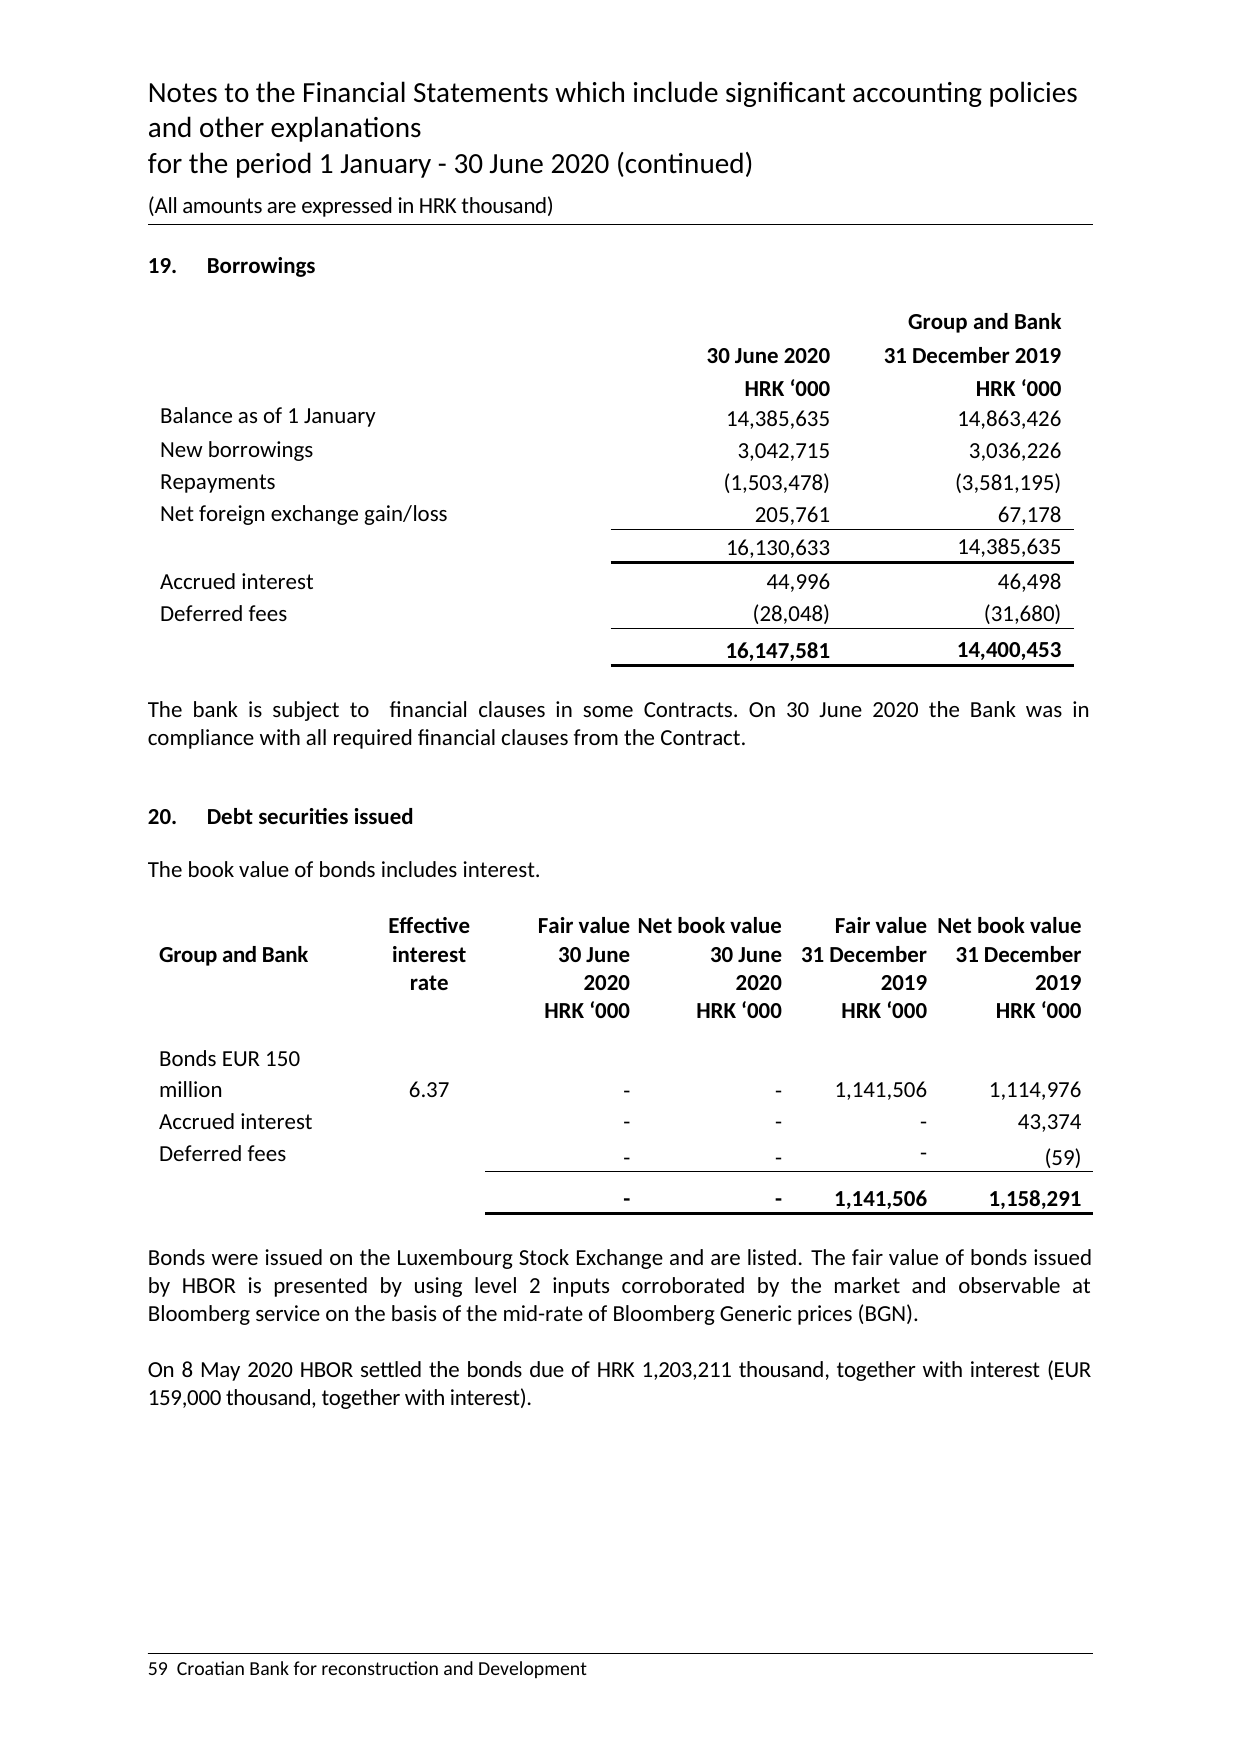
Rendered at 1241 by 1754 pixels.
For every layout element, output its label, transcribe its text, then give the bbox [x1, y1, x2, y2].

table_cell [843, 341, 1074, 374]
list Borrowings [148, 251, 1093, 279]
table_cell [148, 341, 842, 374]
text The bank is subject to financial clauses in some Contracts. On 30 June 2020 the Bank was in compliance with all required financial clauses from the Contract. [148, 695, 1093, 751]
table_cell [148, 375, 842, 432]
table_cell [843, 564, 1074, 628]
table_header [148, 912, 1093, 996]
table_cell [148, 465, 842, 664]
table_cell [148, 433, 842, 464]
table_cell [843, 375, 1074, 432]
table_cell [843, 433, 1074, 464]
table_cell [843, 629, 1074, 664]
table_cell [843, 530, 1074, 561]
list Debt securities issued [148, 802, 1093, 830]
text Bonds were issued on the Luxembourg Stock Exchange and are listed. The fair value of bonds issued by HBOR is presented by using level 2 inputs corroborated by the market and observable at Bloomberg service on the basis of the mid-rate of Bloomberg Generic prices (BGN). [148, 1243, 1093, 1327]
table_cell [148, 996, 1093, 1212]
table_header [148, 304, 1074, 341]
text On 8 May 2020 HBOR settled the bonds due of HRK 1,203,211 thousand, together with interest (EUR 159,000 thousand, together with interest). [148, 1356, 1093, 1412]
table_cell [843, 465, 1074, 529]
text The book value of bonds includes interest. [148, 856, 1093, 884]
